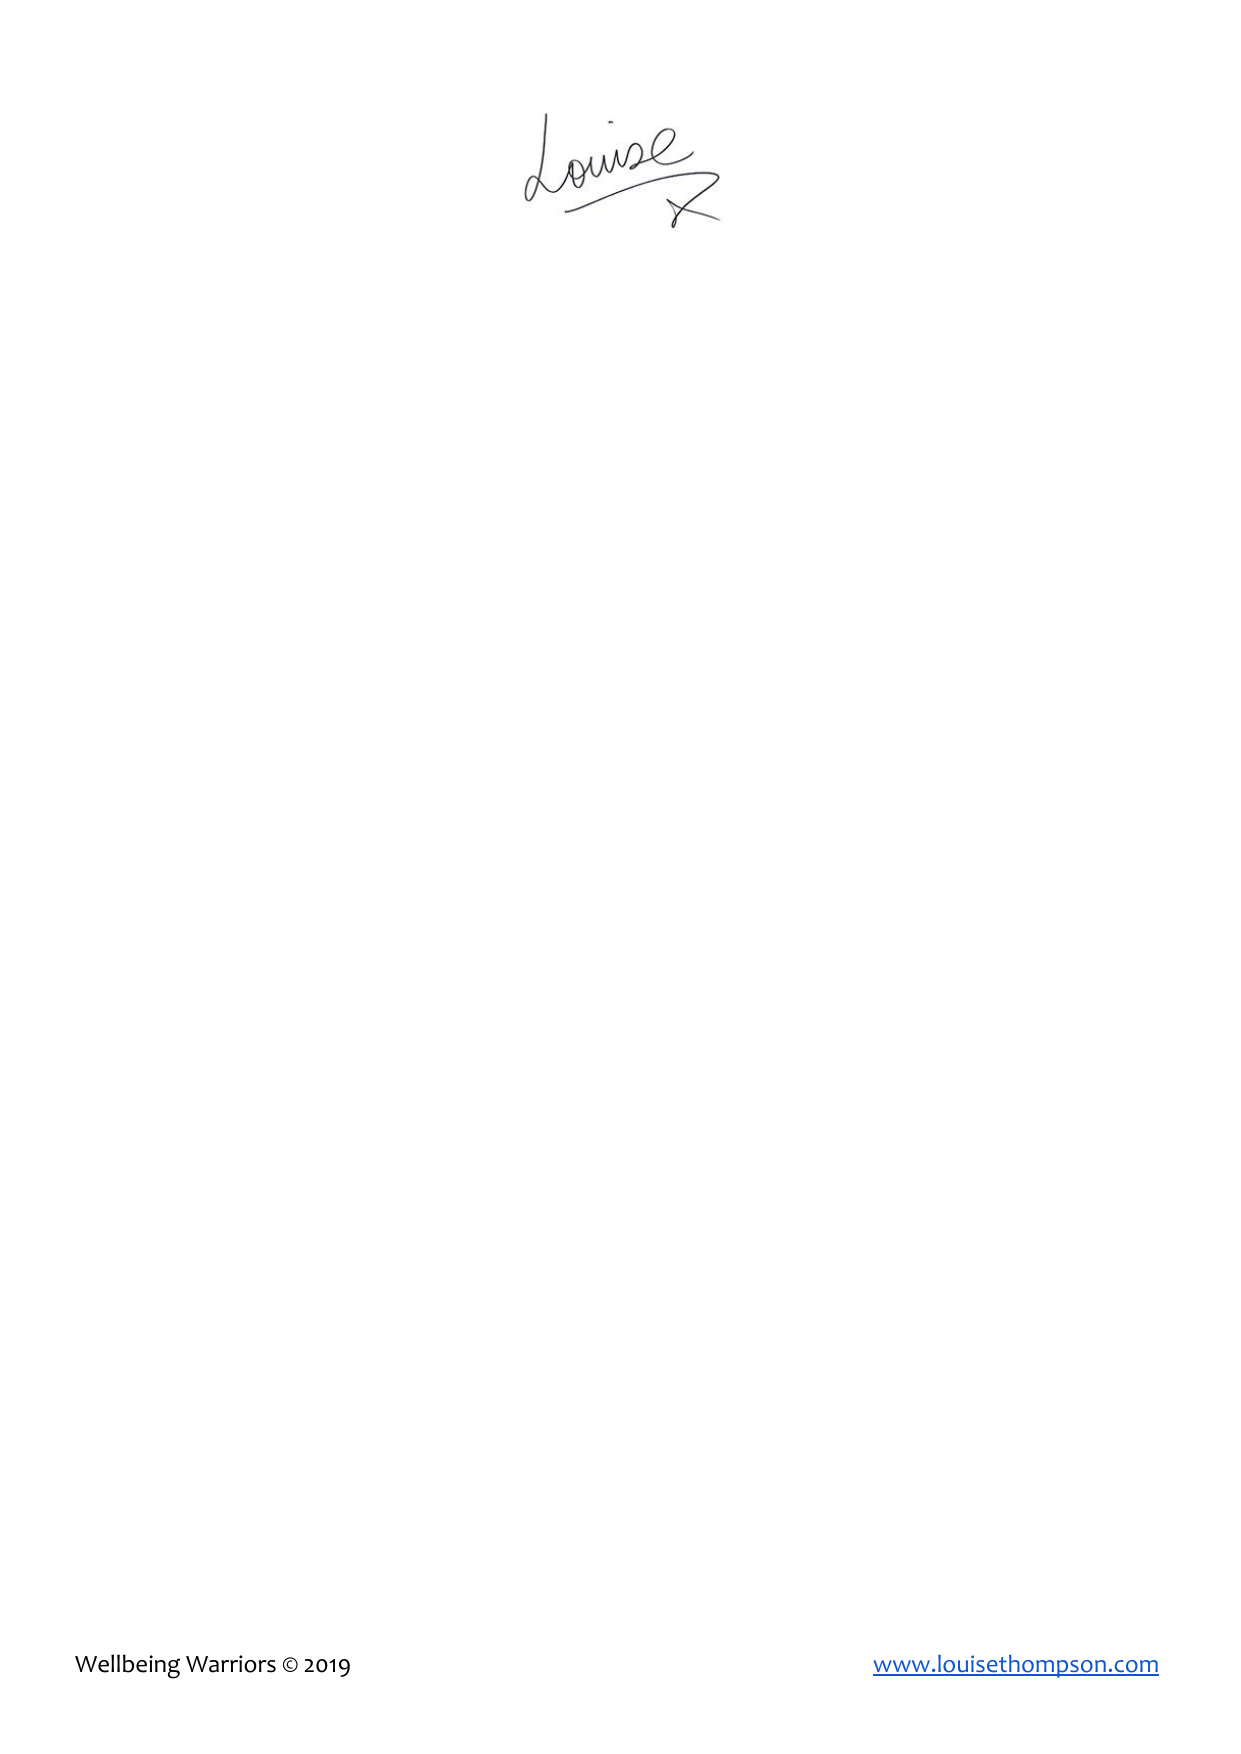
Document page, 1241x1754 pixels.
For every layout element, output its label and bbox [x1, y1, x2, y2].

picture [508, 102, 732, 237]
